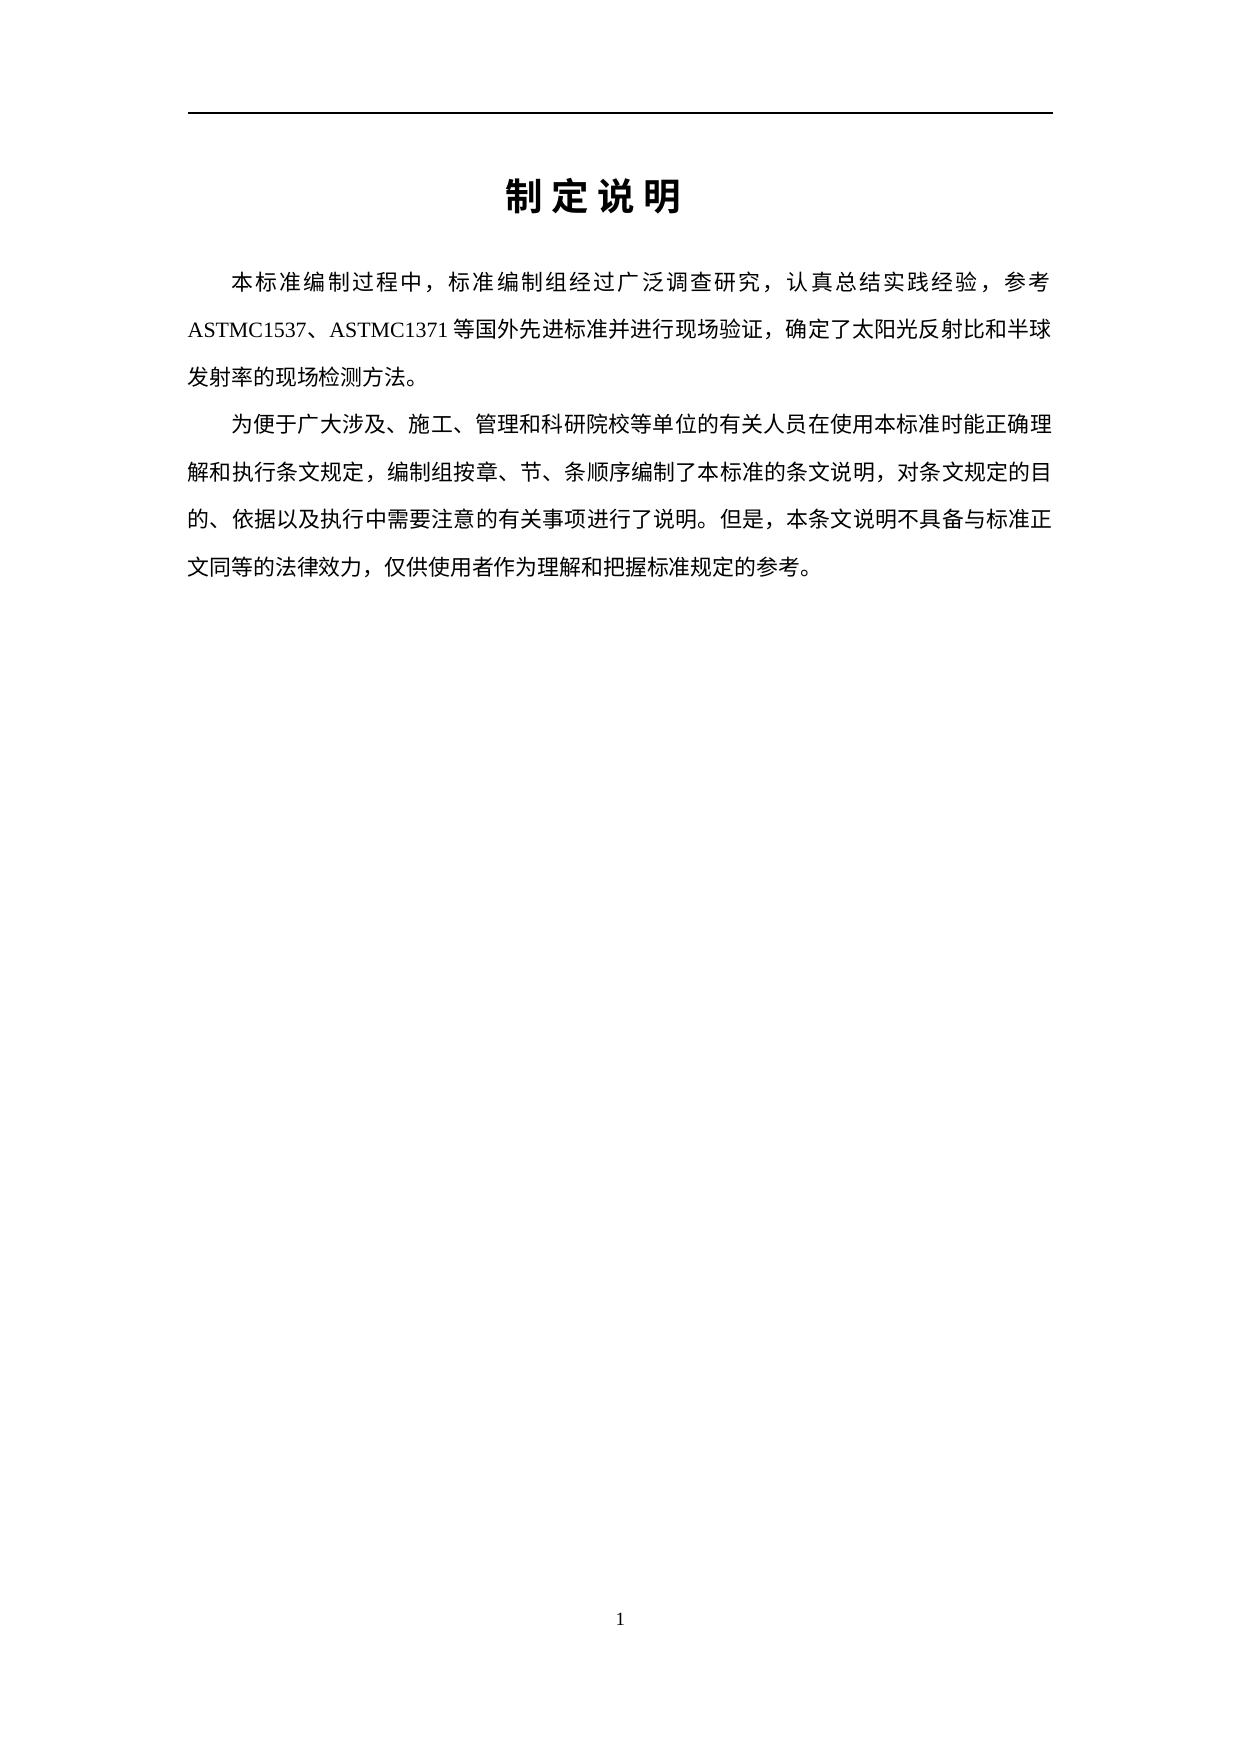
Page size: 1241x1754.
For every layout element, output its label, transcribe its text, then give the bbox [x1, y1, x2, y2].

subtitle 制 定 说 明 [187, 162, 1053, 227]
text 本标准编制过程中，标准编制组经过广泛调查研究，认真总结实践经验，参考ASTMC1537、ASTMC1371等国外先进标准并进行现场验证，确定了太阳光反射比和半球发射率的现场检测方法。 [187, 265, 1053, 391]
text 为便于广大涉及、施工、管理和科研院校等单位的有关人员在使用本标准时能正确理解和执行条文规定，编制组按章、节、条顺序编制了本标准的条文说明，对条文规定的目的、依据以及执行中需要注意的有关事项进行了说明。但是，本条文说明不具备与标准正文同等的法律效力，仅供使用者作为理解和把握标准规定的参考。 [187, 407, 1053, 581]
